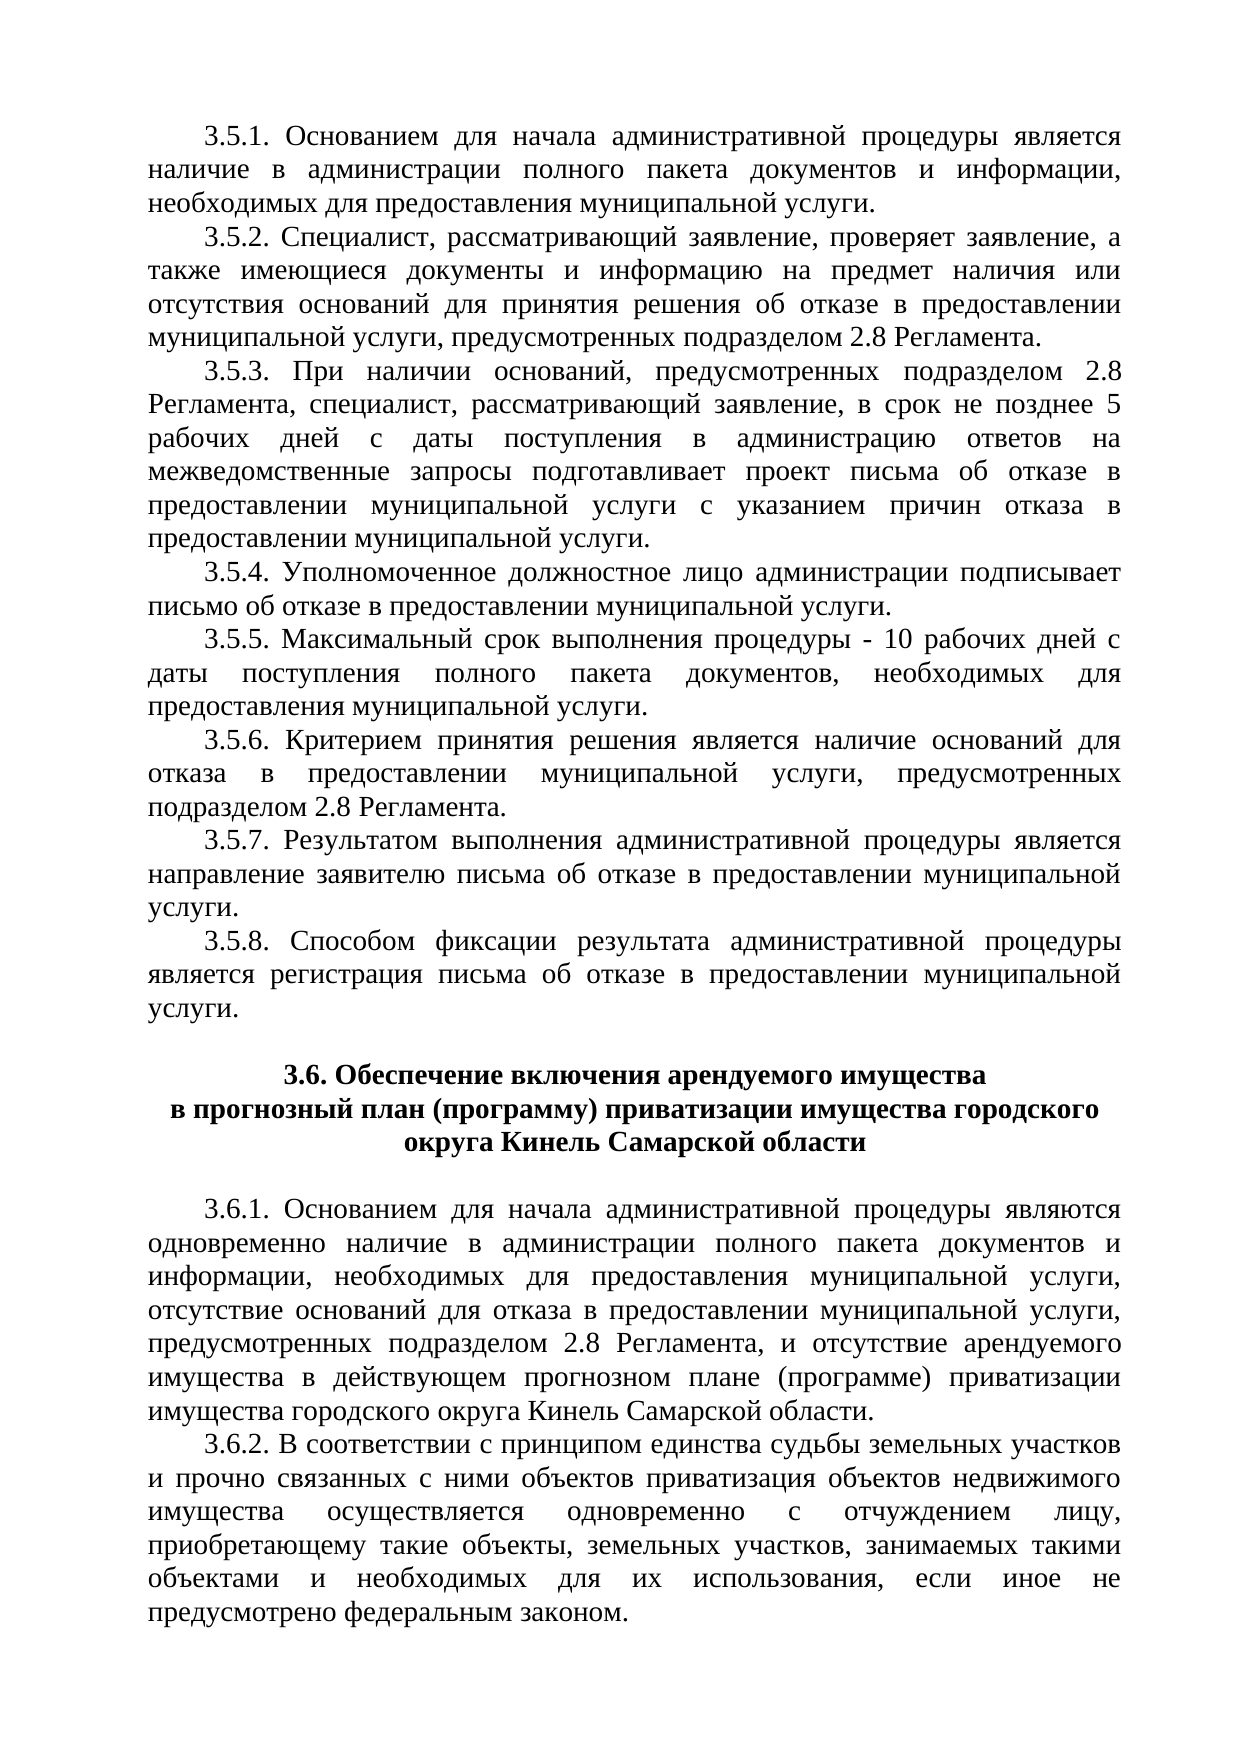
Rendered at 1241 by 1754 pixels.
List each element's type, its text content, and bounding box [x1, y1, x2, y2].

title в прогнозный план (программу) приватизации имущества городского округа Кинель Самарской области [148, 1091, 1122, 1158]
text 3.5.7. Результатом выполнения административной процедуры является направление заявителю письма об отказе в предоставлении муниципальной услуги. [148, 822, 1122, 923]
text 3.6.2. В соответствии с принципом единства судьбы земельных участков и прочно связанных с ними объектов приватизация объектов недвижимого имущества осуществляется одновременно с отчуждением лицу, приобретающему такие объекты, земельных участков, занимаемых такими объектами и необходимых для их использования, если иное не предусмотрено федеральным законом. [148, 1426, 1122, 1627]
text 3.5.2. Специалист, рассматривающий заявление, проверяет заявление, а также имеющиеся документы и информацию на предмет наличия или отсутствия оснований для принятия решения об отказе в предоставлении муниципальной услуги, предусмотренных подразделом 2.8 Регламента. [148, 219, 1122, 353]
text 3.5.6. Критерием принятия решения является наличие оснований для отказа в предоставлении муниципальной услуги, предусмотренных подразделом 2.8 Регламента. [148, 722, 1122, 822]
text 3.5.1. Основанием для начала административной процедуры является наличие в администрации полного пакета документов и информации, необходимых для предоставления муниципальной услуги. [148, 118, 1122, 219]
title 3.6. Обеспечение включения арендуемого имущества [148, 1057, 1122, 1091]
text 3.5.5. Максимальный срок выполнения процедуры - 10 рабочих дней с даты поступления полного пакета документов, необходимых для предоставления муниципальной услуги. [148, 621, 1122, 722]
text 3.5.8. Способом фиксации результата административной процедуры является регистрация письма об отказе в предоставлении муниципальной услуги. [148, 923, 1122, 1024]
text 3.6.1. Основанием для начала административной процедуры являются одновременно наличие в администрации полного пакета документов и информации, необходимых для предоставления муниципальной услуги, отсутствие оснований для отказа в предоставлении муниципальной услуги, предусмотренных подразделом 2.8 Регламента, и отсутствие арендуемого имущества в действующем прогнозном плане (программе) приватизации имущества городского округа Кинель Самарской области. [148, 1191, 1122, 1426]
text 3.5.4. Уполномоченное должностное лицо администрации подписывает письмо об отказе в предоставлении муниципальной услуги. [148, 554, 1122, 621]
text 3.5.3. При наличии оснований, предусмотренных подразделом 2.8 Регламента, специалист, рассматривающий заявление, в срок не позднее 5 рабочих дней с даты поступления в администрацию ответов на межведомственные запросы подготавливает проект письма об отказе в предоставлении муниципальной услуги с указанием причин отказа в предоставлении муниципальной услуги. [148, 353, 1122, 554]
